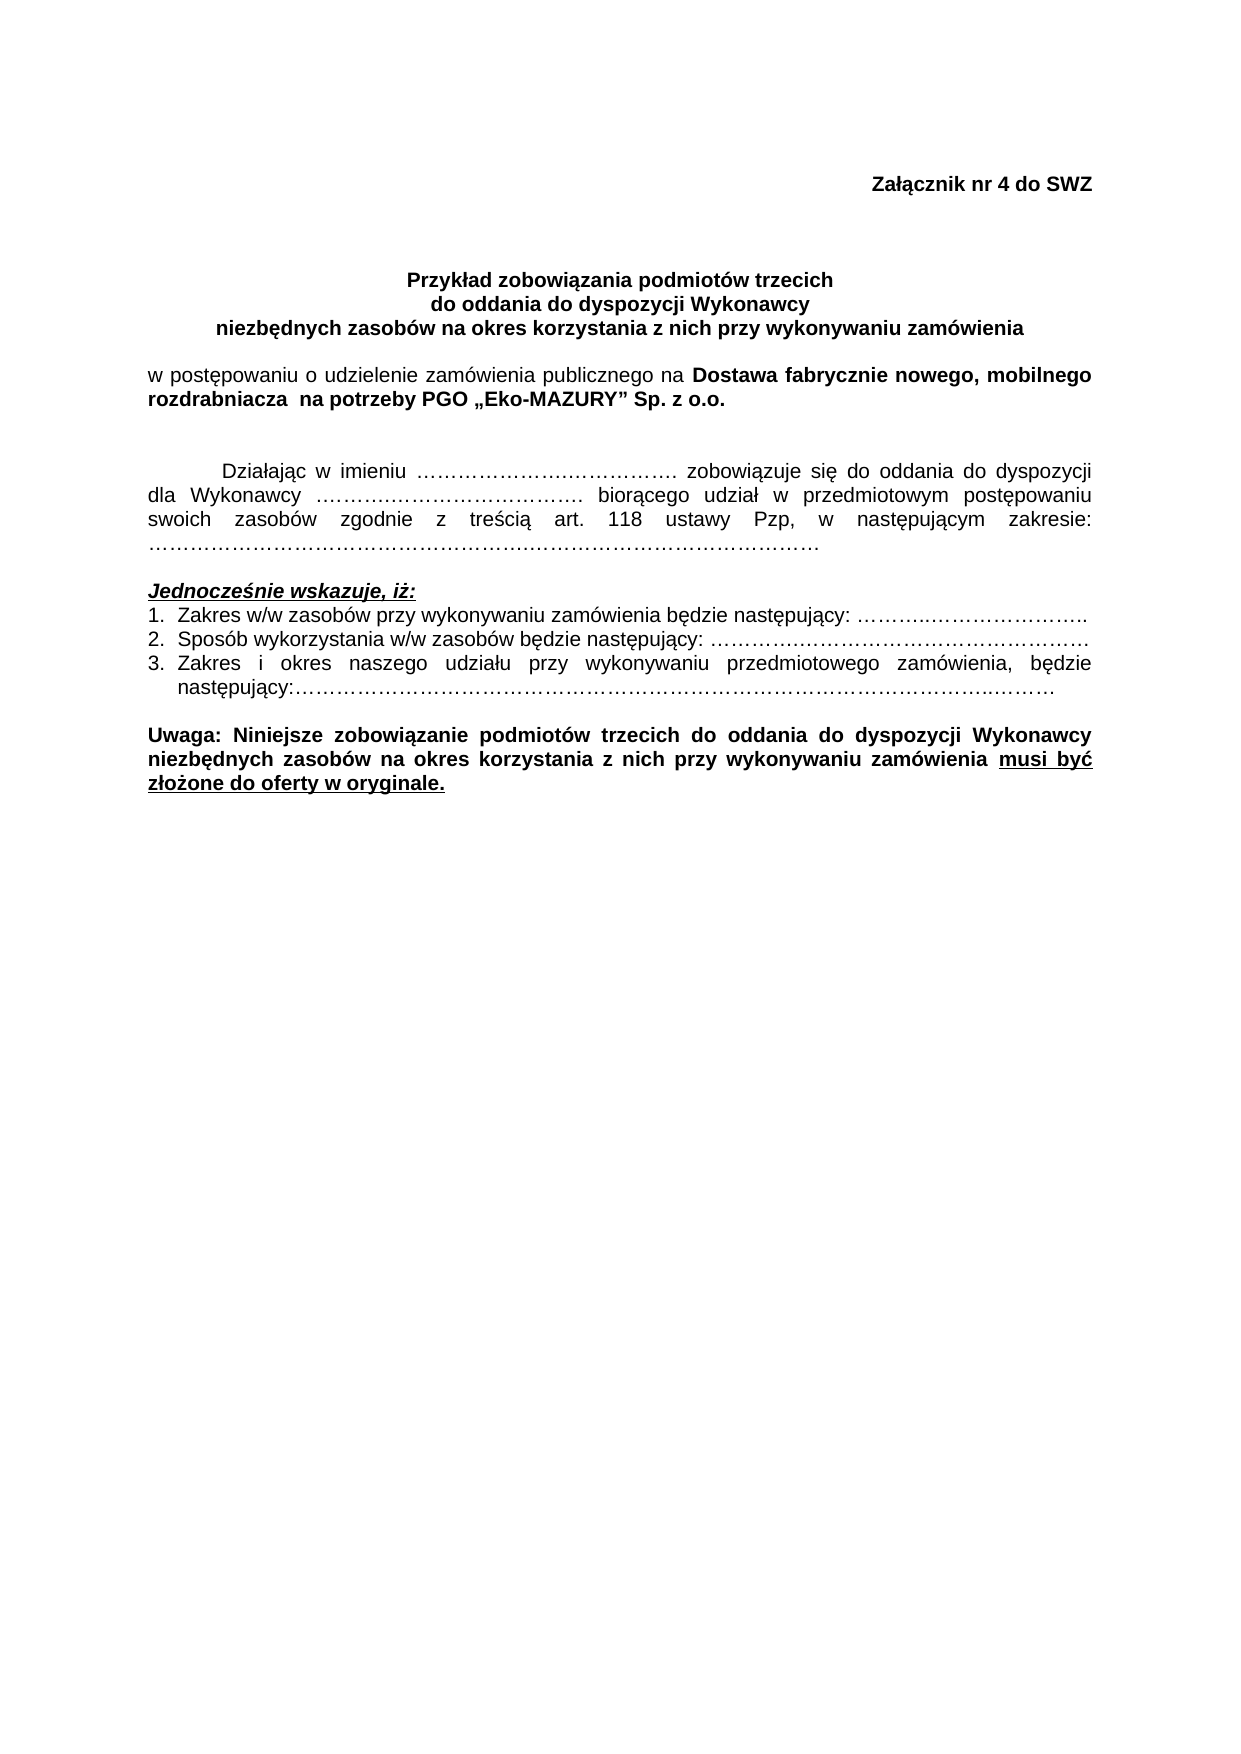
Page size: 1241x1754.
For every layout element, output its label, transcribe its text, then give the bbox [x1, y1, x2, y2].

text do oddania do dyspozycji Wykonawcy [148, 291, 1092, 315]
text Jednocześnie wskazuje, iż: [148, 579, 1092, 603]
list Zakres i okres naszego udziału przy wykonywaniu przedmiotowego zamówienia, będzie następujący:………………………………………………………………………………………..……… [148, 651, 1092, 699]
text Działając w imieniu ………………….……………. zobowiązuje się do oddania do dyspozycji dla Wykonawcy .……….………………………. biorącego udział w przedmiotowym postępowaniu swoich zasobów zgodnie z treścią art. 118 ustawy Pzp, w następującym zakresie: ……………………………………………….…………………………………… [148, 459, 1092, 555]
list Sposób wykorzystania w/w zasobów będzie następujący: ………….…………………………………… [148, 627, 1092, 651]
text niezbędnych zasobów na okres korzystania z nich przy wykonywaniu zamówienia [148, 315, 1092, 339]
text Uwaga: Niniejsze zobowiązanie podmiotów trzecich do oddania do dyspozycji Wykonawcy niezbędnych zasobów na okres korzystania z nich przy wykonywaniu zamówienia musi być złożone do oferty w oryginale. [148, 723, 1092, 794]
text w postępowaniu o udzielenie zamówienia publicznego na Dostawa fabrycznie nowego, mobilnego rozdrabniacza na potrzeby PGO „Eko-MAZURY” Sp. z o.o. [148, 363, 1092, 411]
list Zakres w/w zasobów przy wykonywaniu zamówienia będzie następujący: ………..………………….. [148, 603, 1092, 627]
text Załącznik nr 4 do SWZ [148, 172, 1092, 196]
text Przykład zobowiązania podmiotów trzecich [148, 267, 1092, 291]
